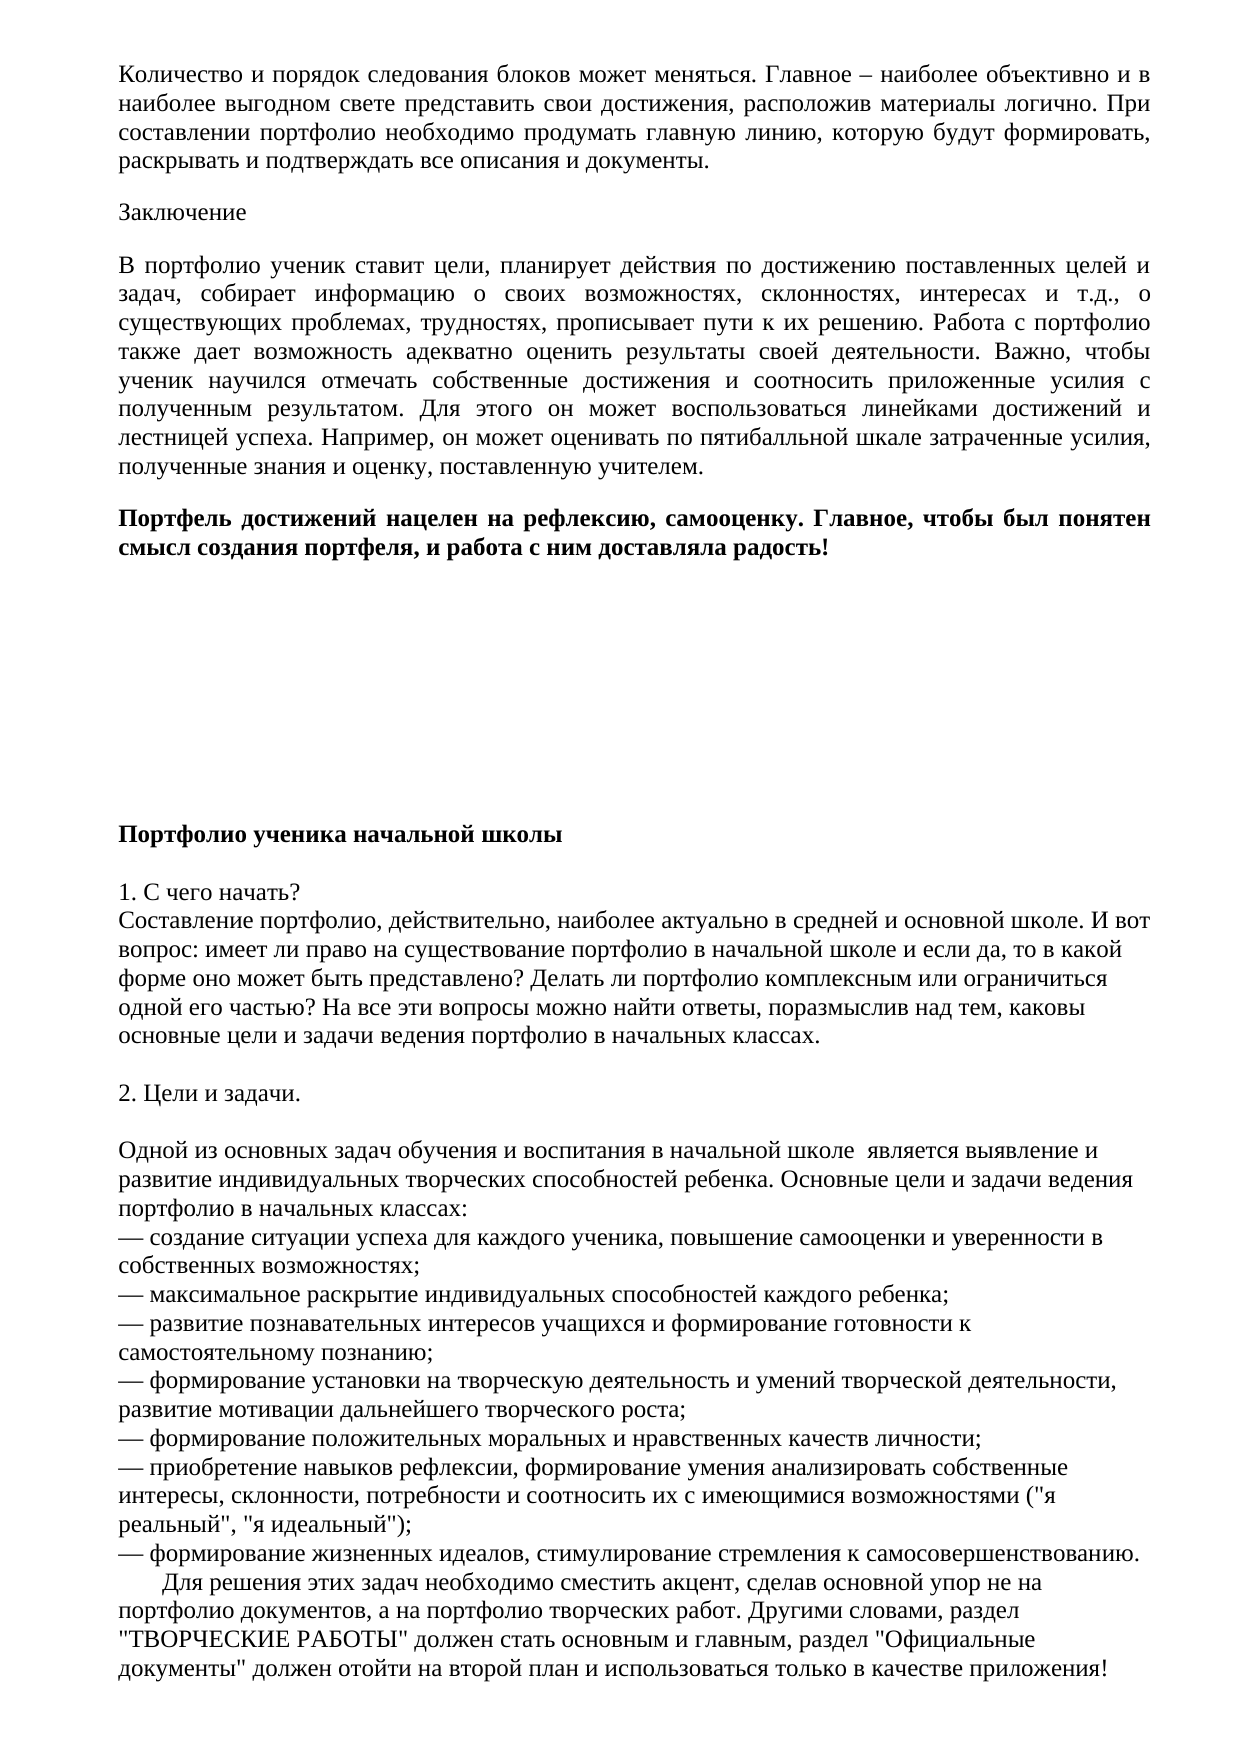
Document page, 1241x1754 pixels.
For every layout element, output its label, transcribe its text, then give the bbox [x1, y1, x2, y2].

text Количество и порядок следования блоков может меняться. Главное – наиболее объективно и в наиболее выгодном свете представить свои достижения, расположив материалы логично. При составлении портфолио необходимо продумать главную линию, которую будут формировать, раскрывать и подтверждать все описания и документы. [118, 59, 1152, 174]
text Для решения этих задач необходимо сместить акцент, сделав основной упор не на портфолио документов, а на портфолио творческих работ. Другими словами, раздел "ТВОРЧЕСКИЕ РАБОТЫ" должен стать основным и главным, раздел "Официальные документы" должен отойти на второй план и использоваться только в качестве приложения! [118, 1567, 1152, 1682]
text — максимальное раскрытие индивидуальных способностей каждого ребенка; [118, 1279, 1152, 1308]
text Портфель достижений нацелен на рефлексию, самооценку. Главное, чтобы был понятен смысл создания портфеля, и работа с ним доставляла радость! [118, 503, 1152, 561]
text — развитие познавательных интересов учащихся и формирование готовности к самостоятельному познанию; [118, 1308, 1152, 1366]
text 1. С чего начать? [118, 877, 1152, 906]
text — создание ситуации успеха для каждого ученика, повышение самооценки и уверенности в собственных возможностях; [118, 1222, 1152, 1279]
text — формирование положительных моральных и нравственных качеств личности; [118, 1423, 1152, 1452]
text В портфолио ученик ставит цели, планирует действия по достижению поставленных целей и задач, собирает информацию о своих возможностях, склонностях, интересах и т.д., о существующих проблемах, трудностях, прописывает пути к их решению. Работа с портфолио также дает возможность адекватно оценить результаты своей деятельности. Важно, чтобы ученик научился отмечать собственные достижения и соотносить приложенные усилия с полученным результатом. Для этого он может воспользоваться линейками достижений и лестницей успеха. Например, он может оценивать по пятибалльной шкале затраченные усилия, полученные знания и оценку, поставленную учителем. [118, 250, 1152, 480]
text — формирование установки на творческую деятельность и умений творческой деятельности, развитие мотивации дальнейшего творческого роста; [118, 1366, 1152, 1423]
text Портфолио ученика начальной школы [118, 819, 1152, 848]
text Заключение [118, 197, 1152, 226]
text Одной из основных задач обучения и воспитания в начальной школе является выявление и развитие индивидуальных творческих способностей ребенка. Основные цели и задачи ведения портфолио в начальных классах: [118, 1136, 1152, 1222]
text 2. Цели и задачи. [118, 1078, 1152, 1107]
text — приобретение навыков рефлексии, формирование умения анализировать собственные интересы, склонности, потребности и соотносить их с имеющимися возможностями ("я реальный", "я идеальный"); [118, 1452, 1152, 1538]
text Составление портфолио, действительно, наиболее актуально в средней и основной школе. И вот вопрос: имеет ли право на существование портфолио в начальной школе и если да, то в какой форме оно может быть представлено? Делать ли портфолио комплексным или ограничиться одной его частью? На все эти вопросы можно найти ответы, поразмыслив над тем, каковы основные цели и задачи ведения портфолио в начальных классах. [118, 906, 1152, 1049]
text — формирование жизненных идеалов, стимулирование стремления к самосовершенствованию. [118, 1538, 1152, 1567]
